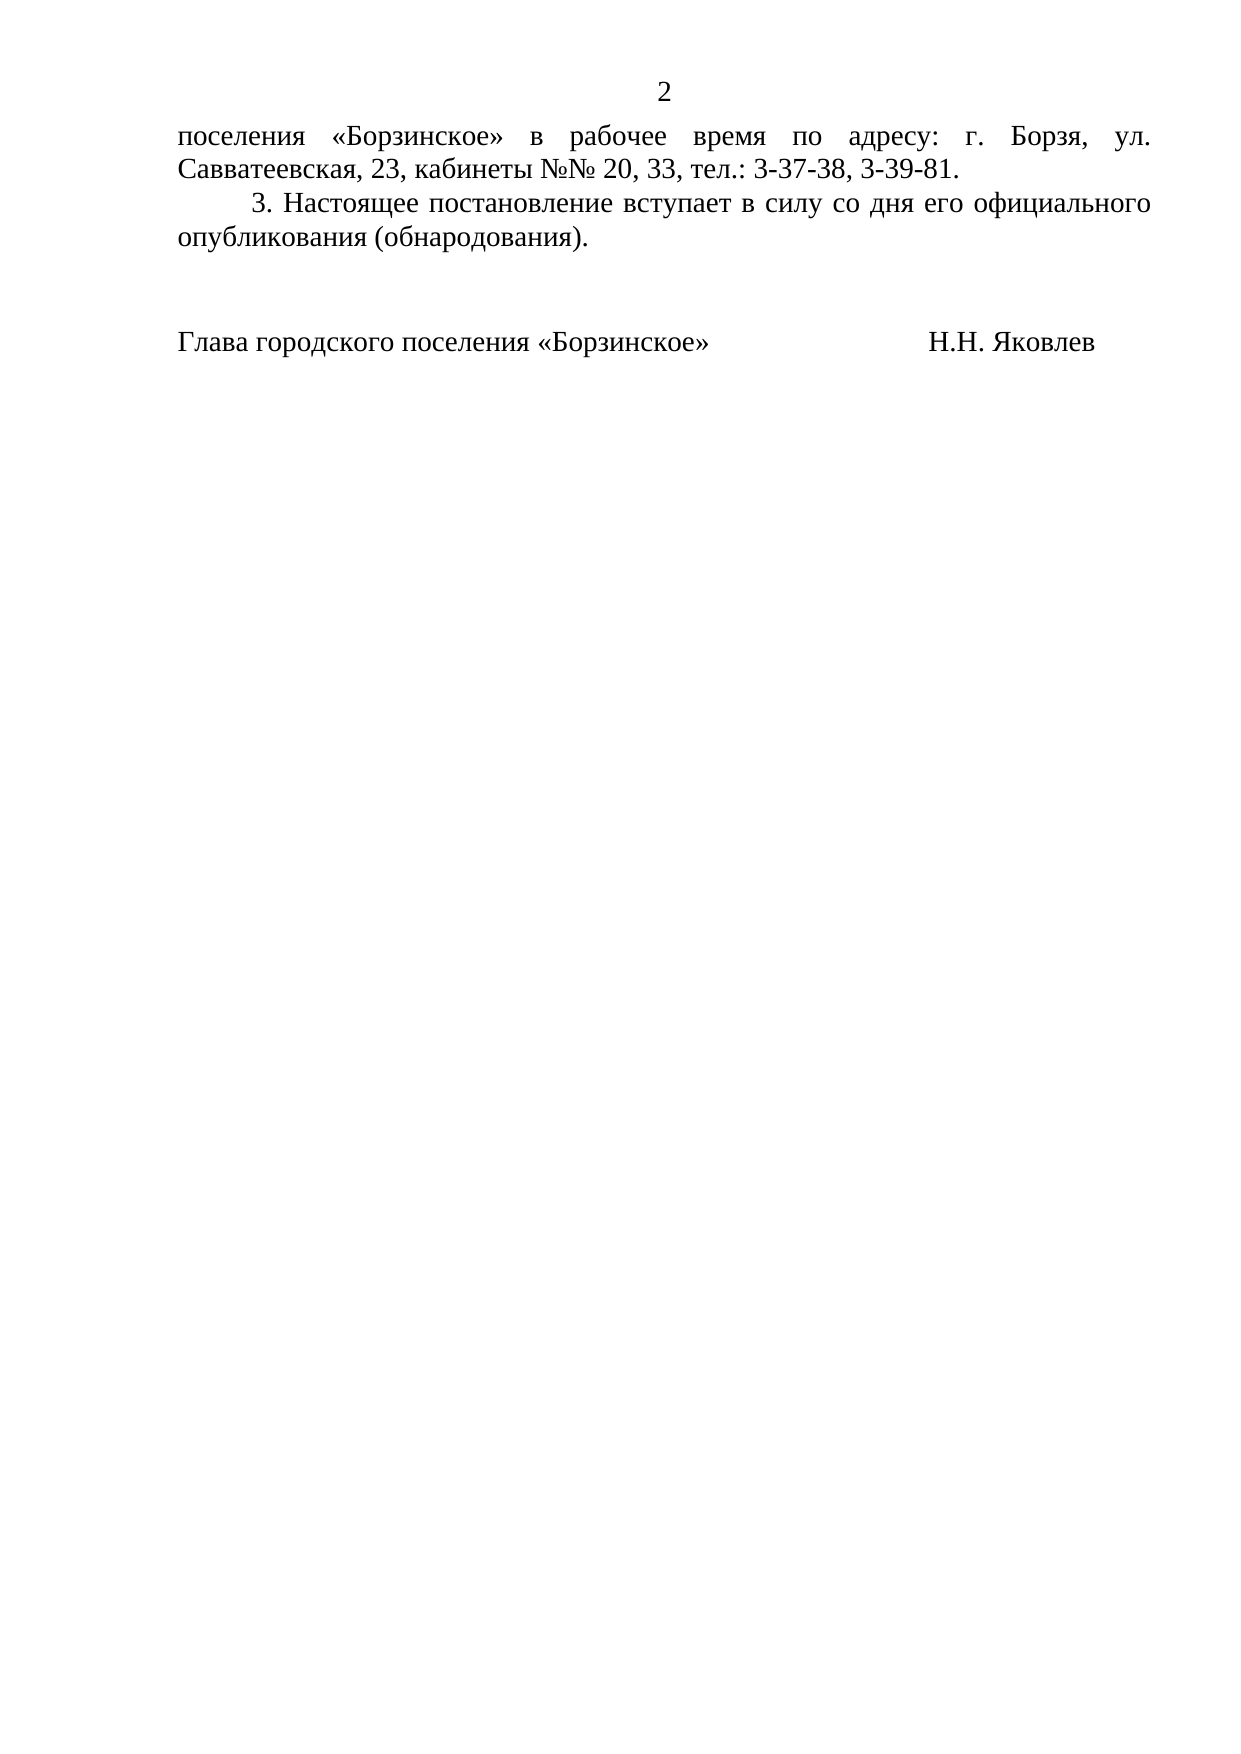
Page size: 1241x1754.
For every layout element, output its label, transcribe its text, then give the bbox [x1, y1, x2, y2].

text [177, 118, 1152, 185]
text Глава городского поселения «Борзинское» Н.Н. Яковлев [177, 324, 1152, 358]
text 3. Настоящее постановление вступает в силу со дня его официального опубликования (обнародования). [177, 185, 1152, 252]
